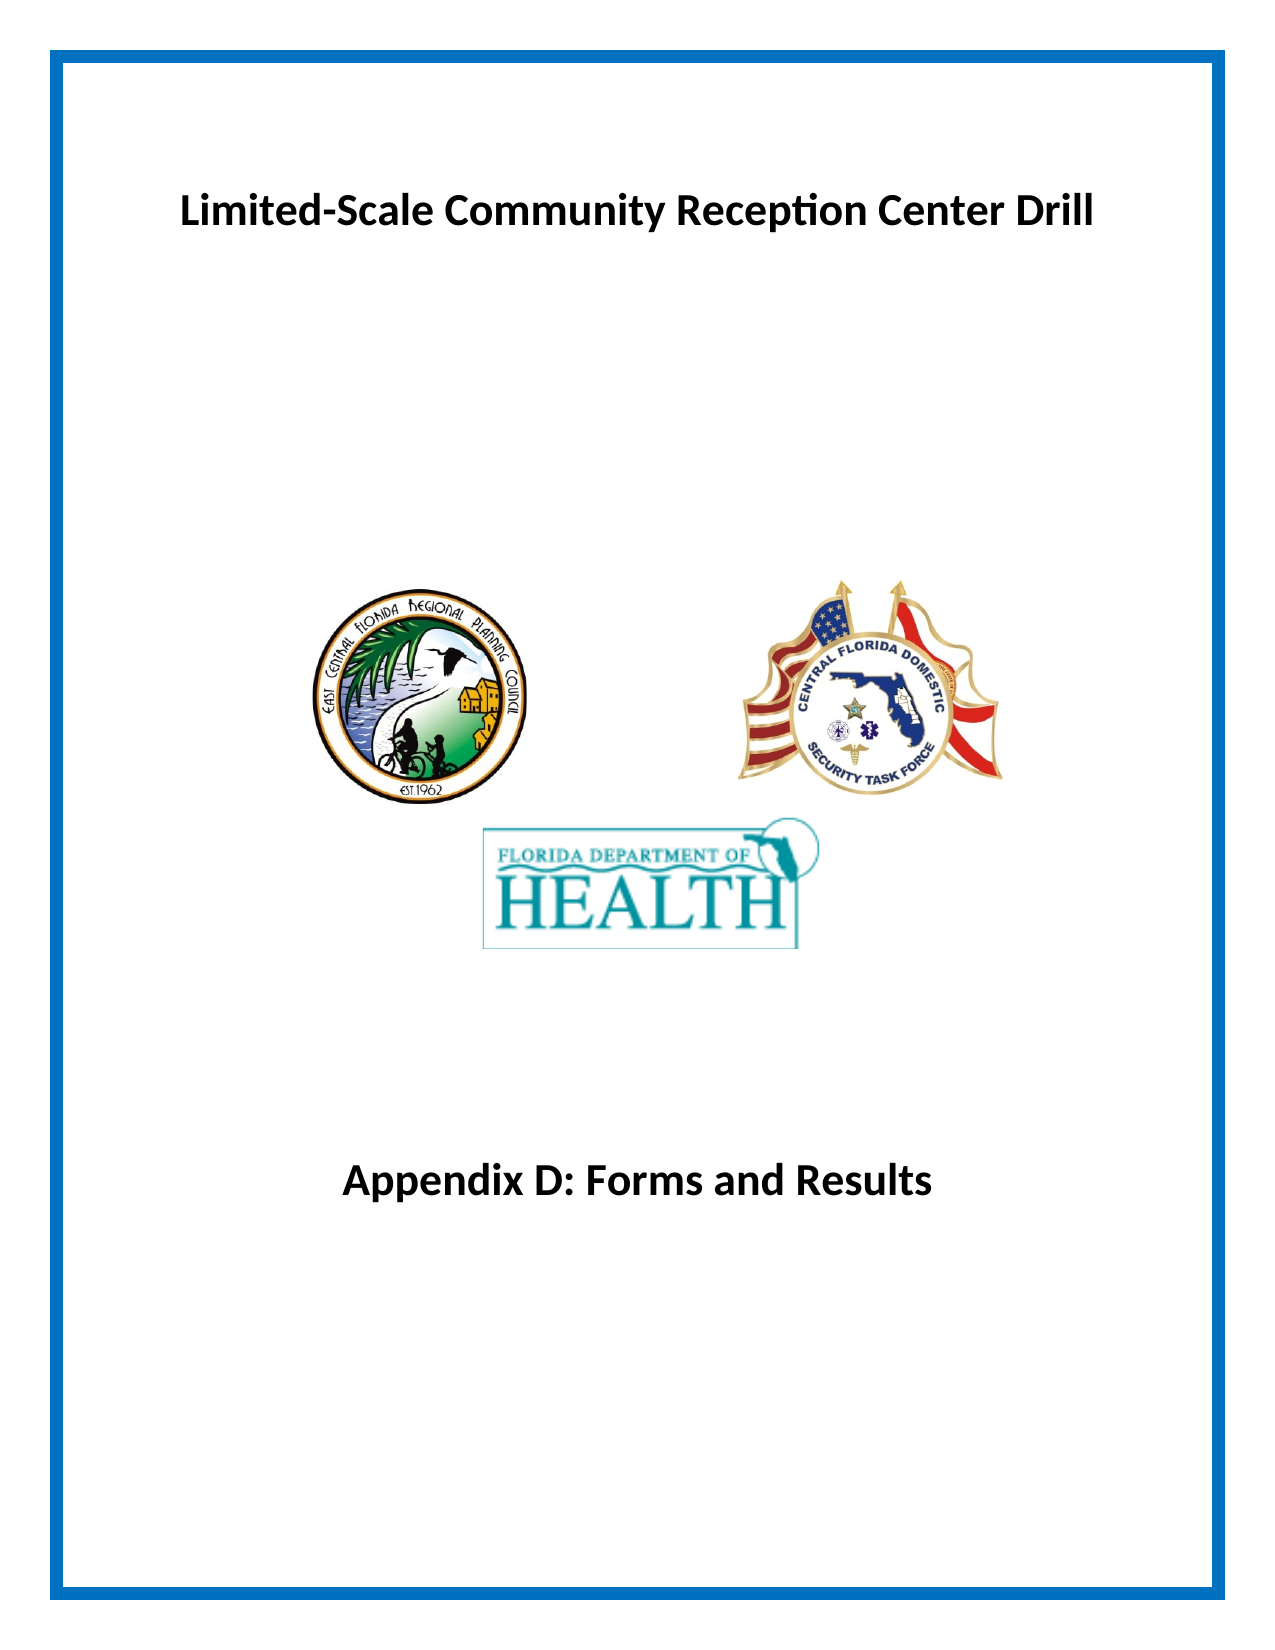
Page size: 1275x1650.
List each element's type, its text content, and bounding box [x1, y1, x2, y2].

text Limited-Scale Community Reception Center Drill [150, 181, 1125, 236]
picture [737, 580, 1003, 795]
picture [312, 589, 527, 804]
picture [482, 814, 820, 949]
text Appendix D: Forms and Results [150, 1151, 1125, 1207]
